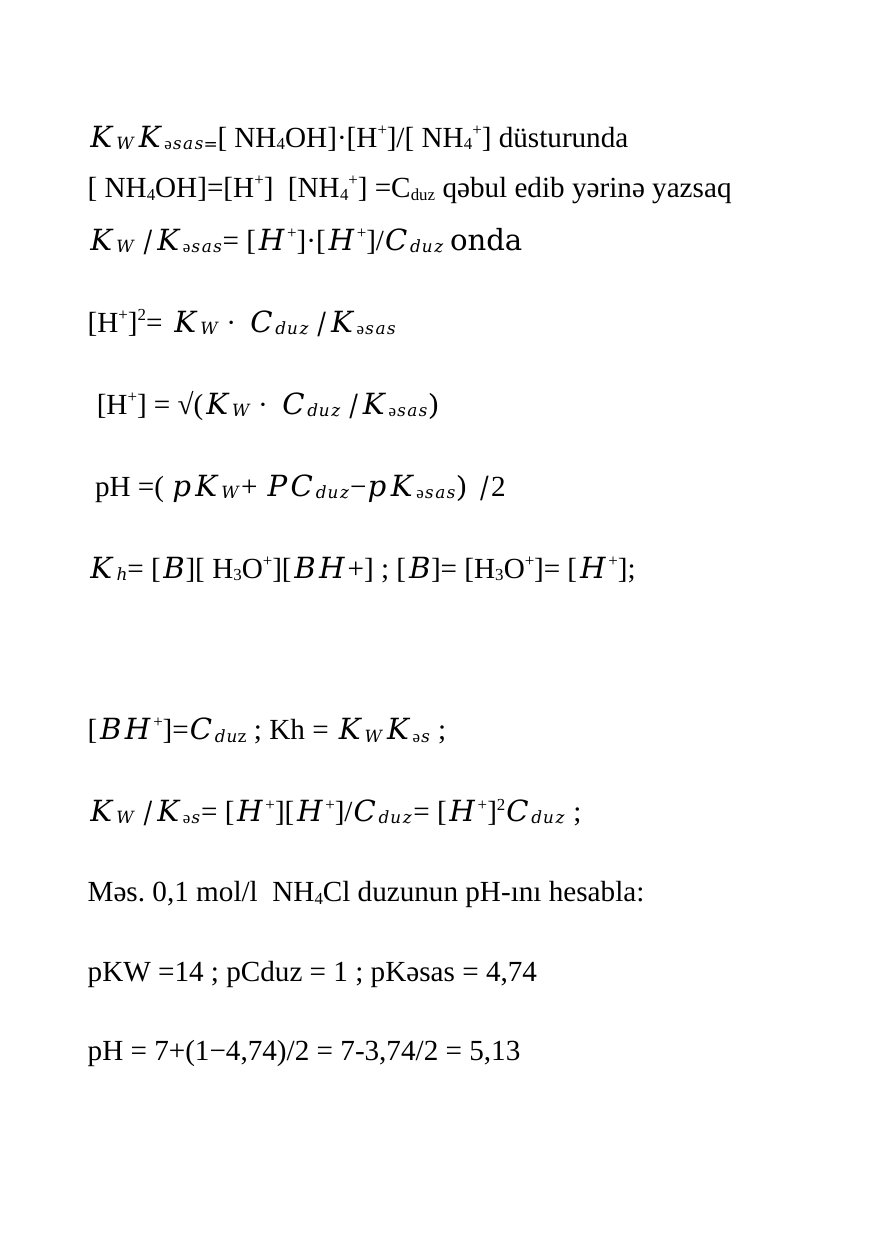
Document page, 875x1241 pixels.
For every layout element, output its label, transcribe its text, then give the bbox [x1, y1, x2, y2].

text pH =( 𝑝𝐾𝑊+ 𝑃𝐶𝑑𝑢𝑧−𝑝𝐾ə𝑠𝑎𝑠) /2 [87, 467, 800, 502]
text [𝐵𝐻+]=𝐶𝑑𝑢z ; Kh = 𝐾𝑊𝐾ə𝑠 ; [87, 711, 800, 746]
text pKW =14 ; pCduz = 1 ; pKəsas = 4,74 [87, 954, 800, 987]
text 𝐾𝑊𝐾ə𝑠𝑎𝑠=[ NH4OH]·[H+]/[ NH4+] düsturunda [ NH4OH]=[H+] [NH4+] =Cduz qəbul edib yərinə yazsaq 𝐾𝑊 /𝐾ə𝑠𝑎𝑠= [𝐻+]·[𝐻+]/𝐶𝑑𝑢𝑧 onda [87, 118, 800, 256]
text 𝐾𝑊 /𝐾ə𝑠= [𝐻+][𝐻+]/𝐶𝑑𝑢𝑧= [𝐻+]2𝐶𝑑𝑢𝑧 ; [87, 792, 800, 828]
text [H+]2= 𝐾𝑊 ∙ 𝐶𝑑𝑢𝑧 /𝐾ə𝑠𝑎𝑠 [87, 303, 800, 338]
text [H+] = √(𝐾𝑊 ∙ 𝐶𝑑𝑢𝑧 /𝐾ə𝑠𝑎𝑠) [87, 385, 800, 420]
text Məs. 0,1 mol/l NH4Cl duzunun pH-ını hesabla: [87, 874, 800, 908]
text 𝐾ℎ= [𝐵][ H3O+][𝐵𝐻+] ; [𝐵]= [H3O+]= [𝐻+]; [87, 549, 800, 584]
text pH = 7+(1−4,74)/2 = 7-3,74/2 = 5,13 [87, 1033, 800, 1067]
